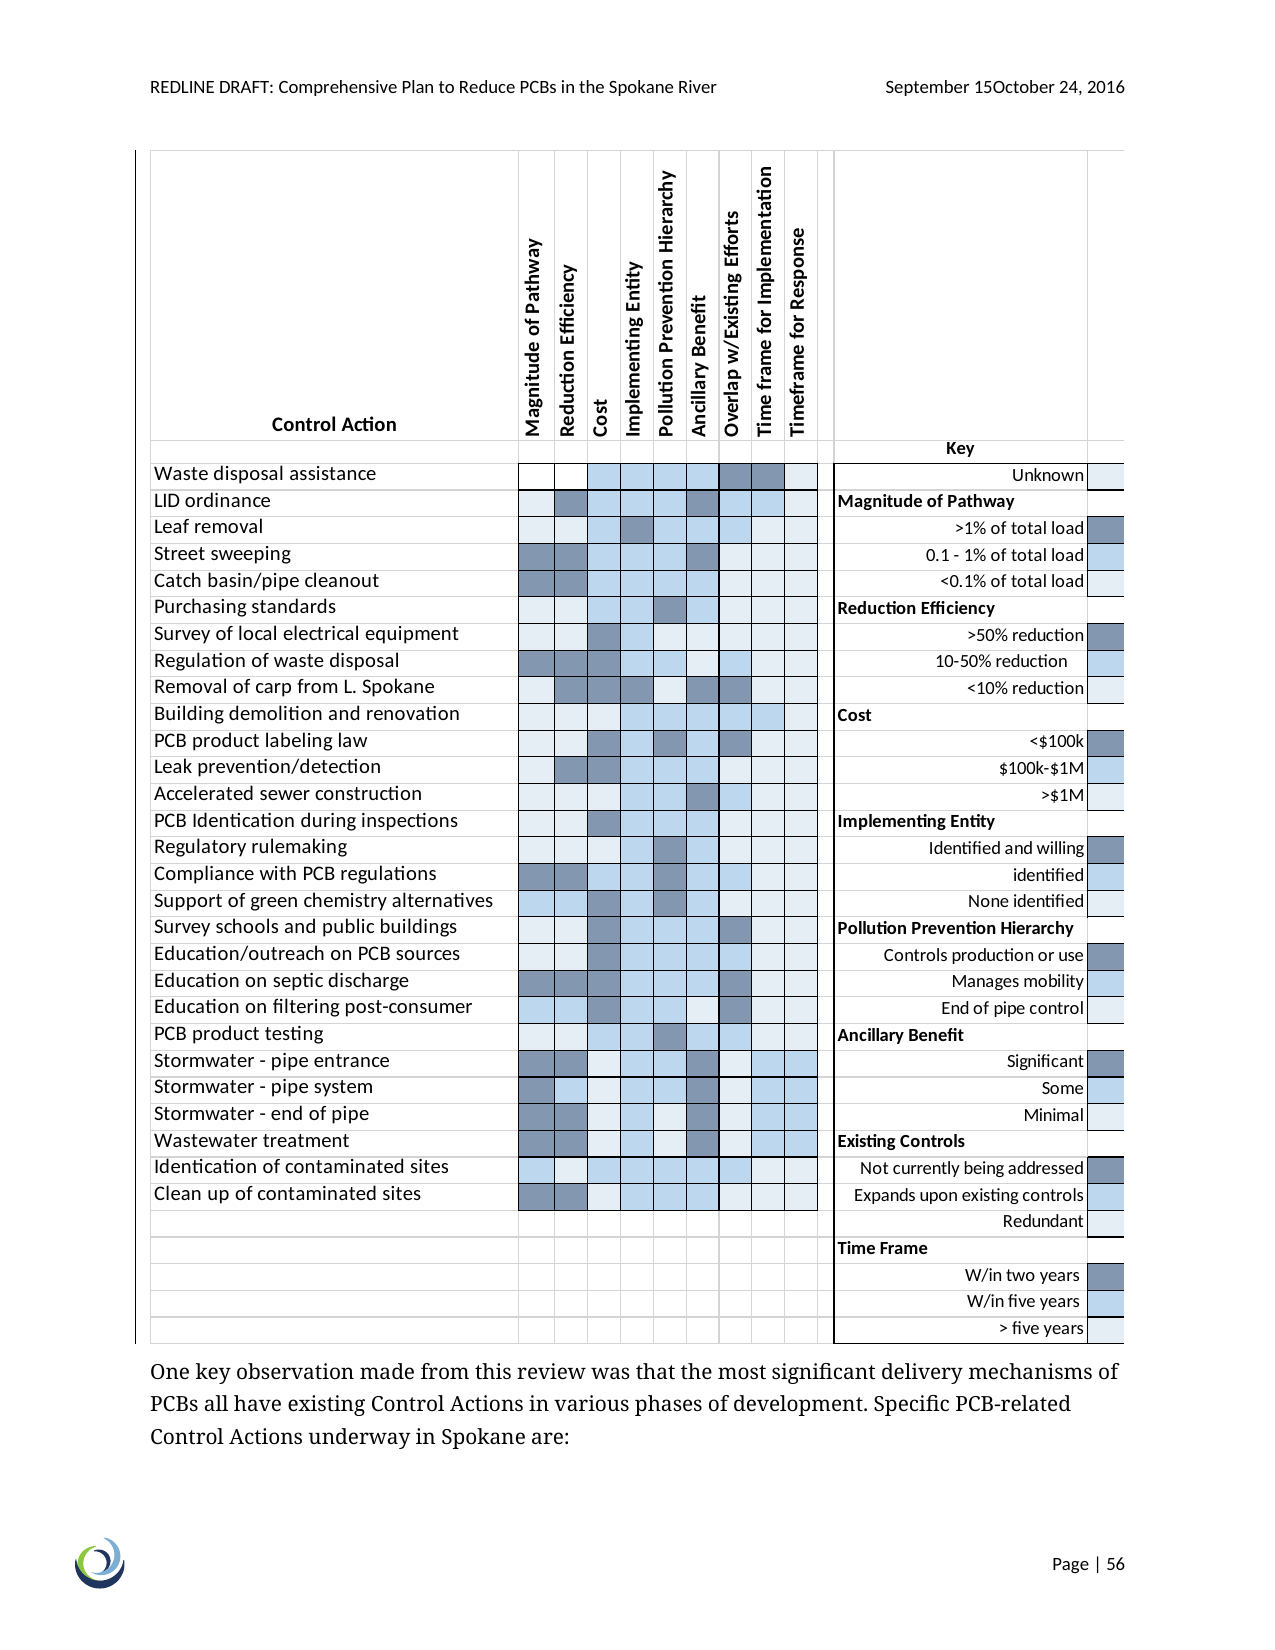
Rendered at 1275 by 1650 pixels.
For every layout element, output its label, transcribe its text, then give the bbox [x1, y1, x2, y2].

text One key observation made from this review was that the most significant delivery mechanisms of PCBs all have existing Control Actions in various phases of development. Specific PCB-related Control Actions underway in Spokane are: [150, 1357, 1125, 1450]
